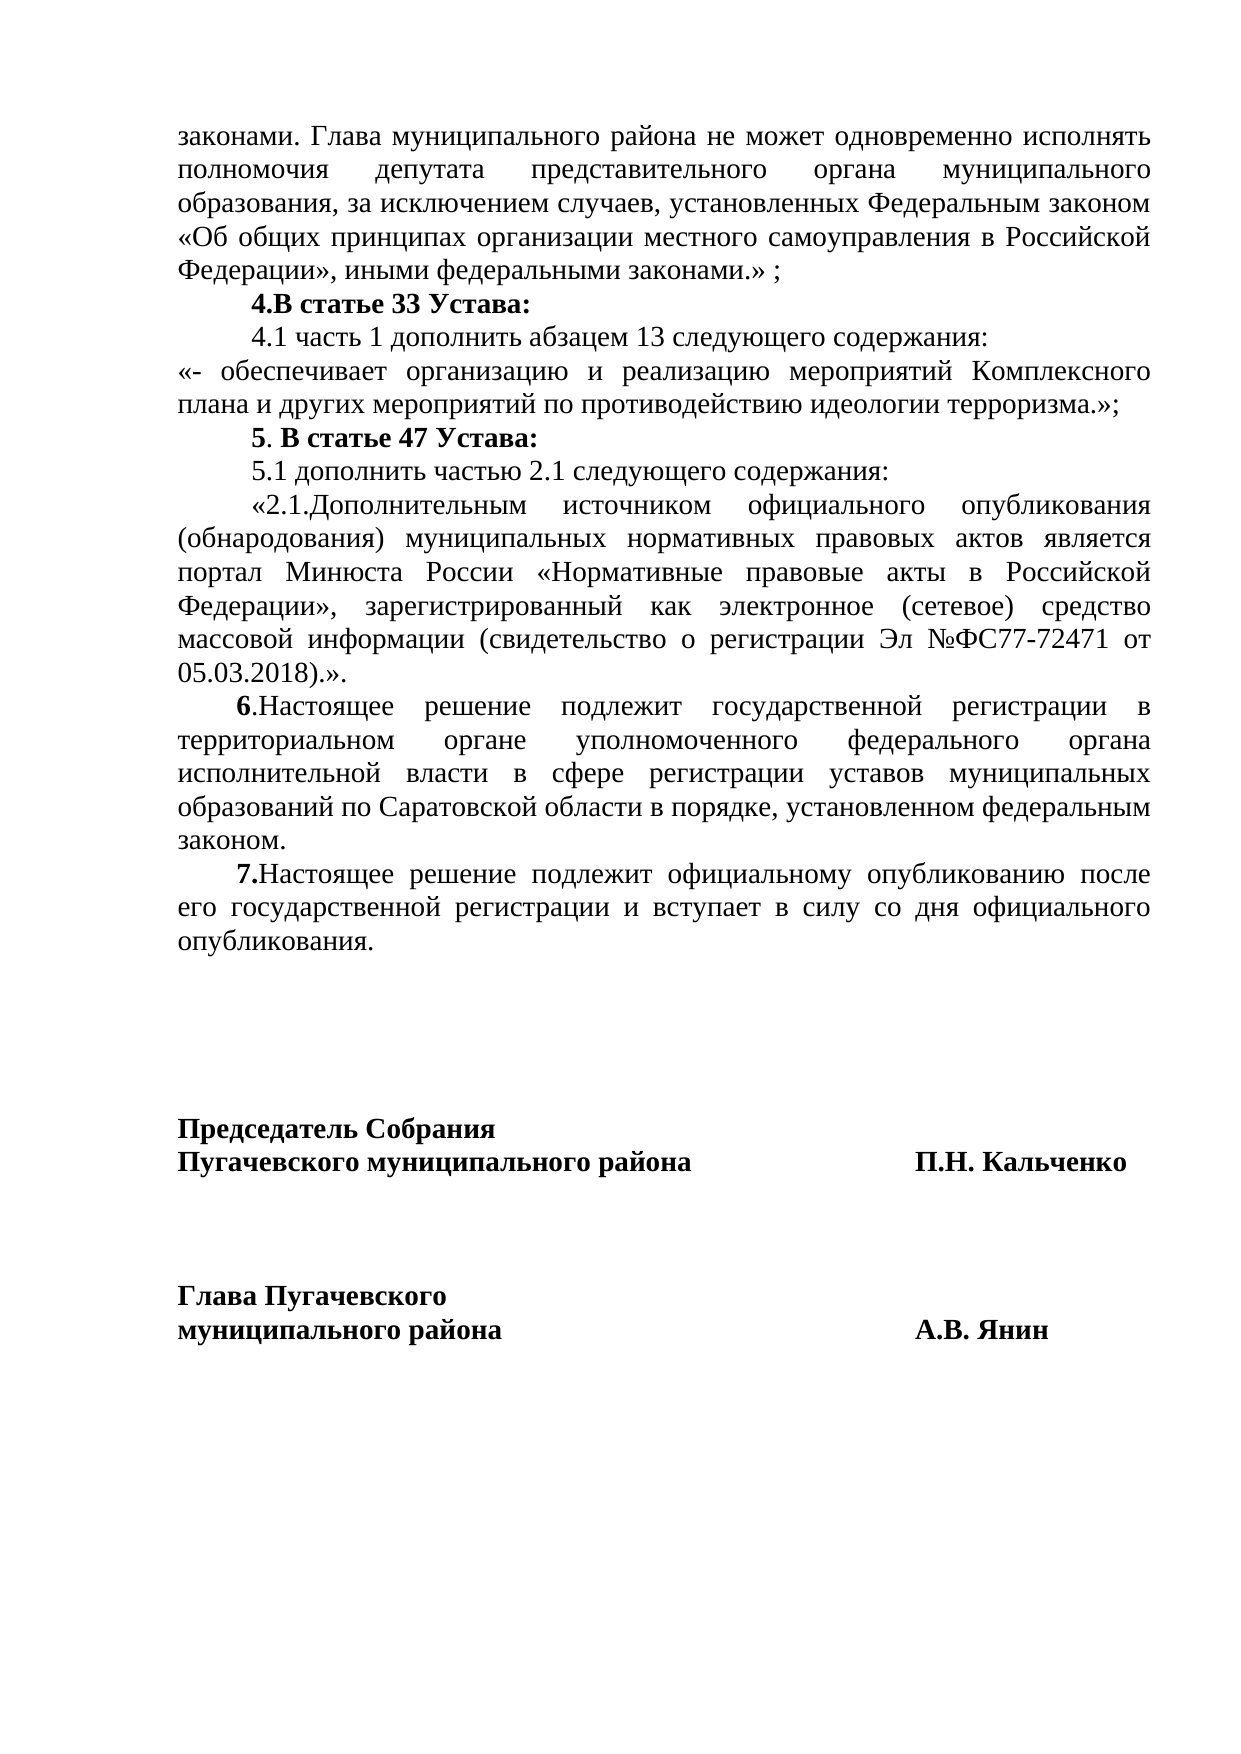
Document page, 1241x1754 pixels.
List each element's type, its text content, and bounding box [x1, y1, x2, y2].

text 6.Настоящее решение подлежит государственной регистрации в территориальном органе уполномоченного федерального органа исполнительной власти в сфере регистрации уставов муниципальных образований по Саратовской области в порядке, установленном федеральным законом. [177, 688, 1152, 856]
text 5. В статье 47 Устава: [177, 420, 1152, 453]
text Пугачевского муниципального района П.Н. Кальченко [177, 1144, 1152, 1178]
text 5.1 дополнить частью 2.1 следующего содержания: [177, 453, 1152, 487]
text муниципального района А.В. Янин [177, 1312, 1152, 1346]
text 4.В статье 33 Устава: [177, 286, 1152, 319]
text Председатель Собрания [177, 1111, 1152, 1144]
text 4.1 часть 1 дополнить абзацем 13 следующего содержания: [177, 319, 1152, 353]
text «- обеспечивает организацию и реализацию мероприятий Комплексного плана и других мероприятий по противодействию идеологии терроризма.»; [177, 353, 1152, 420]
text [177, 118, 1152, 286]
text Глава Пугачевского [177, 1278, 1152, 1312]
text «2.1.Дополнительным источником официального опубликования (обнародования) муниципальных нормативных правовых актов является портал Минюста России «Нормативные правовые акты в Российской Федерации», зарегистрированный как электронное (сетевое) средство массовой информации (свидетельство о регистрации Эл №ФС77-72471 от 05.03.2018).». [177, 487, 1152, 688]
text 7.Настоящее решение подлежит официальному опубликованию после его государственной регистрации и вступает в силу со дня официального опубликования. [177, 856, 1152, 957]
